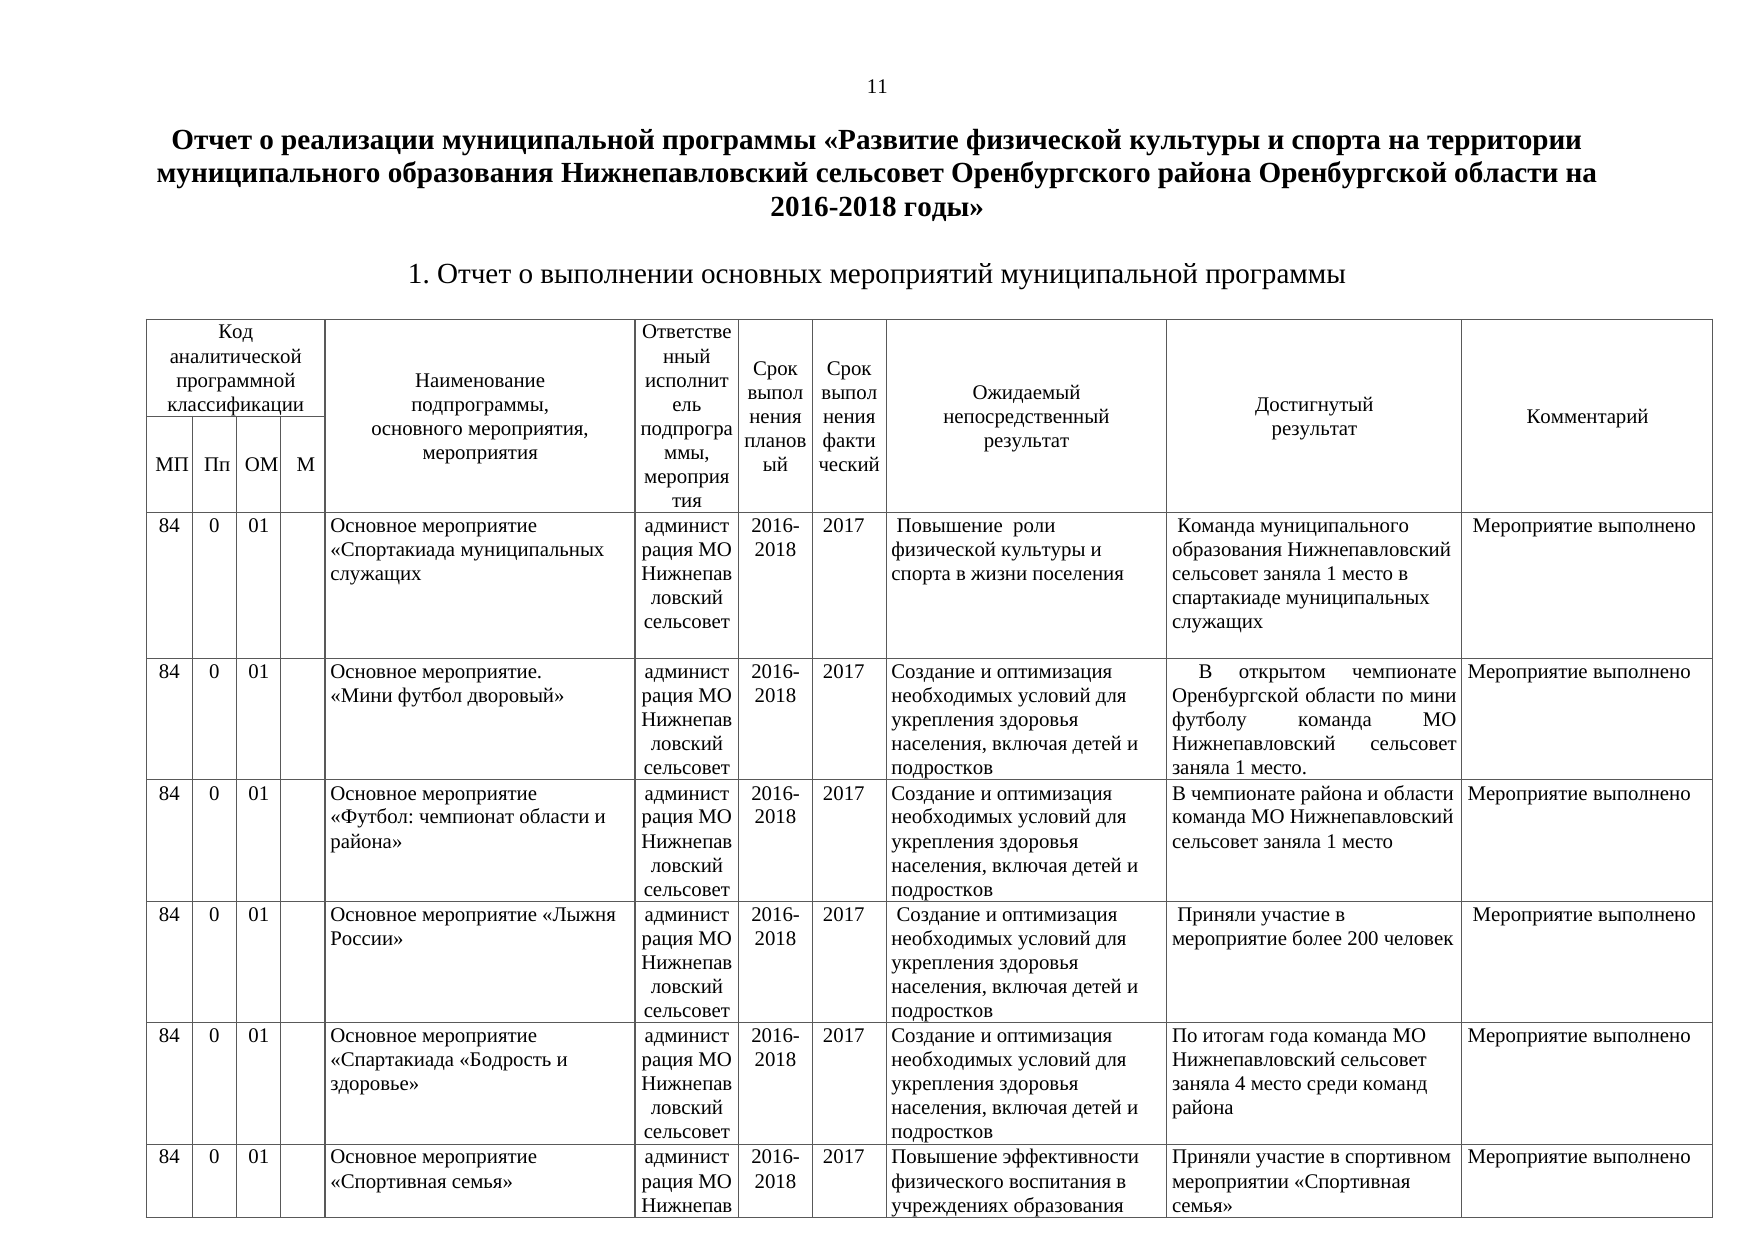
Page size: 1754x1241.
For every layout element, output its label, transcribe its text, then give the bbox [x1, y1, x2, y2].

table_cell Создание и оптимизация необходимых условий для укрепления здоровья населения, включая детей и подростков [887, 780, 1166, 901]
table_cell 01 [237, 659, 280, 779]
table_cell 2016-2018 [739, 513, 812, 658]
table_cell В открытом чемпионате Оренбургской области по мини футболу команда МО Нижнепавловский сельсовет заняла 1 место. [1167, 659, 1461, 779]
table_cell администрация МО Нижнепавловский сельсовет [636, 902, 738, 1022]
table_cell Повышение эффективности физического воспитания в учреждениях образования [887, 1145, 1166, 1217]
table_cell Мероприятие выполнено [1462, 1023, 1712, 1143]
table_cell 0 [193, 902, 236, 1022]
table_cell 84 [147, 1145, 192, 1217]
table_cell 84 [147, 513, 192, 658]
table_cell Приняли участие в спортивном мероприятии «Спортивная семья» [1167, 1145, 1461, 1217]
table_cell 2016-2018 [739, 659, 812, 779]
table_cell 84 [147, 659, 192, 779]
table_cell 01 [237, 1023, 280, 1143]
table_cell 2016-2018 [739, 1023, 812, 1143]
table_cell По итогам года команда МО Нижнепавловский сельсовет заняла 4 место среди команд района [1167, 1023, 1461, 1143]
table_cell 2016-2018 [739, 902, 812, 1022]
table_header Ожидаемый непосредственный результат [887, 320, 1166, 512]
table_cell Повышение роли физической культуры и спорта в жизни поселения [887, 513, 1166, 658]
table_cell 0 [193, 513, 236, 658]
table_cell 84 [147, 780, 192, 901]
table_cell Основное мероприятие. «Мини футбол дворовый» [326, 659, 634, 779]
table_cell Мероприятие выполнено [1462, 902, 1712, 1022]
table_header Наименование подпрограммы, основного мероприятия, мероприятия [326, 320, 634, 512]
table_cell [281, 1023, 324, 1143]
table_cell М [281, 417, 324, 512]
table_cell 01 [237, 513, 280, 658]
table_cell [281, 513, 324, 658]
table_cell 2017 [813, 659, 886, 779]
table_header Срок выполнения фактический [813, 320, 886, 512]
table_cell 01 [237, 1145, 280, 1217]
text Отчет о реализации муниципальной программы «Развитие физической культуры и спорта на территории муниципального образования Нижнепавловский сельсовет Оренбургского района Оренбургской области на 2016-2018 годы» [148, 122, 1606, 223]
table_cell Основное мероприятие «Спортивная семья» [326, 1145, 634, 1217]
table_cell [281, 1145, 324, 1217]
table_header Достигнутый результат [1167, 320, 1461, 512]
table_cell 2017 [813, 1023, 886, 1143]
table_cell МП [147, 417, 192, 512]
table_cell 84 [147, 1023, 192, 1143]
table_cell Создание и оптимизация необходимых условий для укрепления здоровья населения, включая детей и подростков [887, 1023, 1166, 1143]
table_cell 0 [193, 1145, 236, 1217]
table_cell [281, 780, 324, 901]
table_cell В чемпионате района и области команда МО Нижнепавловский сельсовет заняла 1 место [1167, 780, 1461, 901]
table_header Срок выполнения плановый [739, 320, 812, 512]
table_cell Команда муниципального образования Нижнепавловский сельсовет заняла 1 место в спартакиаде муниципальных служащих [1167, 513, 1461, 658]
table_cell 2017 [813, 513, 886, 658]
table_cell Мероприятие выполнено [1462, 1145, 1712, 1217]
table_cell Приняли участие в мероприятие более 200 человек [1167, 902, 1461, 1022]
table_cell администрация МО Нижнепавловский сельсовет [636, 780, 738, 901]
table_cell 0 [193, 1023, 236, 1143]
table_cell администрация МО Нижнепавловский сельсовет [636, 1145, 738, 1217]
table_cell 2017 [813, 902, 886, 1022]
table_cell Пп [193, 417, 236, 512]
table_cell Создание и оптимизация необходимых условий для укрепления здоровья населения, включая детей и подростков [887, 659, 1166, 779]
table_header Код аналитической программной классификации [147, 320, 324, 416]
table_cell Основное мероприятие «Спортакиада муниципальных служащих [326, 513, 634, 658]
table_cell Мероприятие выполнено [1462, 513, 1712, 658]
table_cell администрация МО Нижнепавловский сельсовет [636, 1023, 738, 1143]
table_header Комментарий [1462, 320, 1712, 512]
table_cell Мероприятие выполнено [1462, 659, 1712, 779]
table_cell администрация МО Нижнепавловский сельсовет [636, 659, 738, 779]
table_header Ответственный исполнитель подпрограммы, мероприятия [636, 320, 738, 512]
text 1. Отчет о выполнении основных мероприятий муниципальной программы [148, 256, 1606, 290]
table_cell 0 [193, 659, 236, 779]
table_cell 2016-2018 [739, 1145, 812, 1217]
table_cell Основное мероприятие «Спартакиада «Бодрость и здоровье» [326, 1023, 634, 1143]
table_cell [281, 902, 324, 1022]
table_cell Основное мероприятие «Лыжня России» [326, 902, 634, 1022]
table_cell [281, 659, 324, 779]
table_cell Основное мероприятие «Футбол: чемпионат области и района» [326, 780, 634, 901]
table_cell 01 [237, 902, 280, 1022]
table_cell 84 [147, 902, 192, 1022]
table_cell Мероприятие выполнено [1462, 780, 1712, 901]
table_cell 2017 [813, 780, 886, 901]
table_cell администрация МО Нижнепавловский сельсовет [636, 513, 738, 658]
table_cell 2016-2018 [739, 780, 812, 901]
table_cell ОМ [237, 417, 280, 512]
table_cell 2017 [813, 1145, 886, 1217]
table_cell 0 [193, 780, 236, 901]
table_cell 01 [237, 780, 280, 901]
table_cell Создание и оптимизация необходимых условий для укрепления здоровья населения, включая детей и подростков [887, 902, 1166, 1022]
